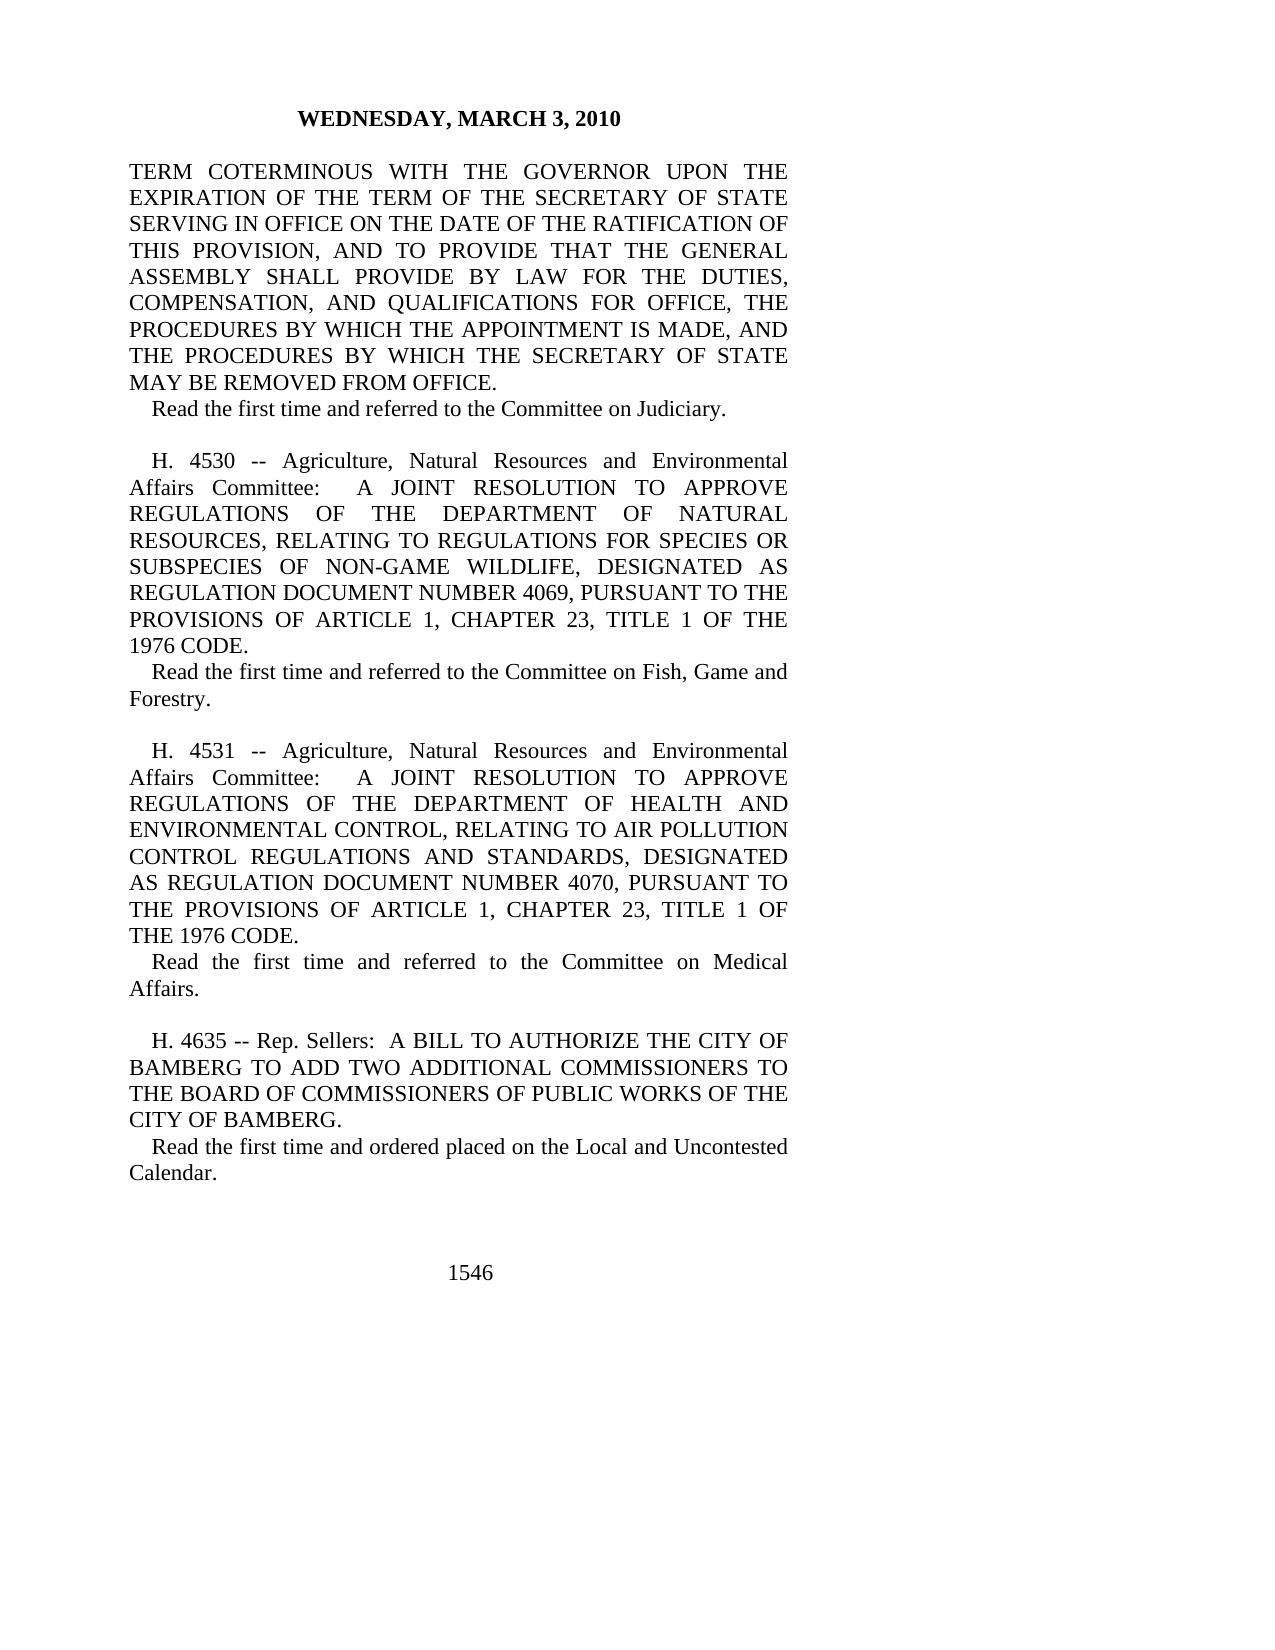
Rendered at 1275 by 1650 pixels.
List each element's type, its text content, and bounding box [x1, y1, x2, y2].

text Read the first time and referred to the Committee on Fish, Game and Forestry. [129, 658, 789, 711]
text Read the first time and referred to the Committee on Judiciary. [129, 395, 789, 421]
text H. 4531 -- Agriculture, Natural Resources and Environmental Affairs Committee: A JOINT RESOLUTION TO APPROVE REGULATIONS OF THE DEPARTMENT OF HEALTH AND ENVIRONMENTAL CONTROL, RELATING TO AIR POLLUTION CONTROL REGULATIONS AND STANDARDS, DESIGNATED AS REGULATION DOCUMENT NUMBER 4070, PURSUANT TO THE PROVISIONS OF ARTICLE 1, CHAPTER 23, TITLE 1 OF THE 1976 CODE. [129, 737, 789, 948]
text H. 4530 -- Agriculture, Natural Resources and Environmental Affairs Committee: A JOINT RESOLUTION TO APPROVE REGULATIONS OF THE DEPARTMENT OF NATURAL RESOURCES, RELATING TO REGULATIONS FOR SPECIES OR SUBSPECIES OF NON-GAME WILDLIFE, DESIGNATED AS REGULATION DOCUMENT NUMBER 4069, PURSUANT TO THE PROVISIONS OF ARTICLE 1, CHAPTER 23, TITLE 1 OF THE 1976 CODE. [129, 448, 789, 658]
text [129, 158, 789, 395]
text H. 4635 -- Rep. Sellers: A BILL TO AUTHORIZE THE CITY OF BAMBERG TO ADD TWO ADDITIONAL COMMISSIONERS TO THE BOARD OF COMMISSIONERS OF PUBLIC WORKS OF THE CITY OF BAMBERG. [129, 1027, 789, 1133]
text Read the first time and ordered placed on the Local and Uncontested Calendar. [129, 1133, 789, 1186]
text Read the first time and referred to the Committee on Medical Affairs. [129, 948, 789, 1001]
